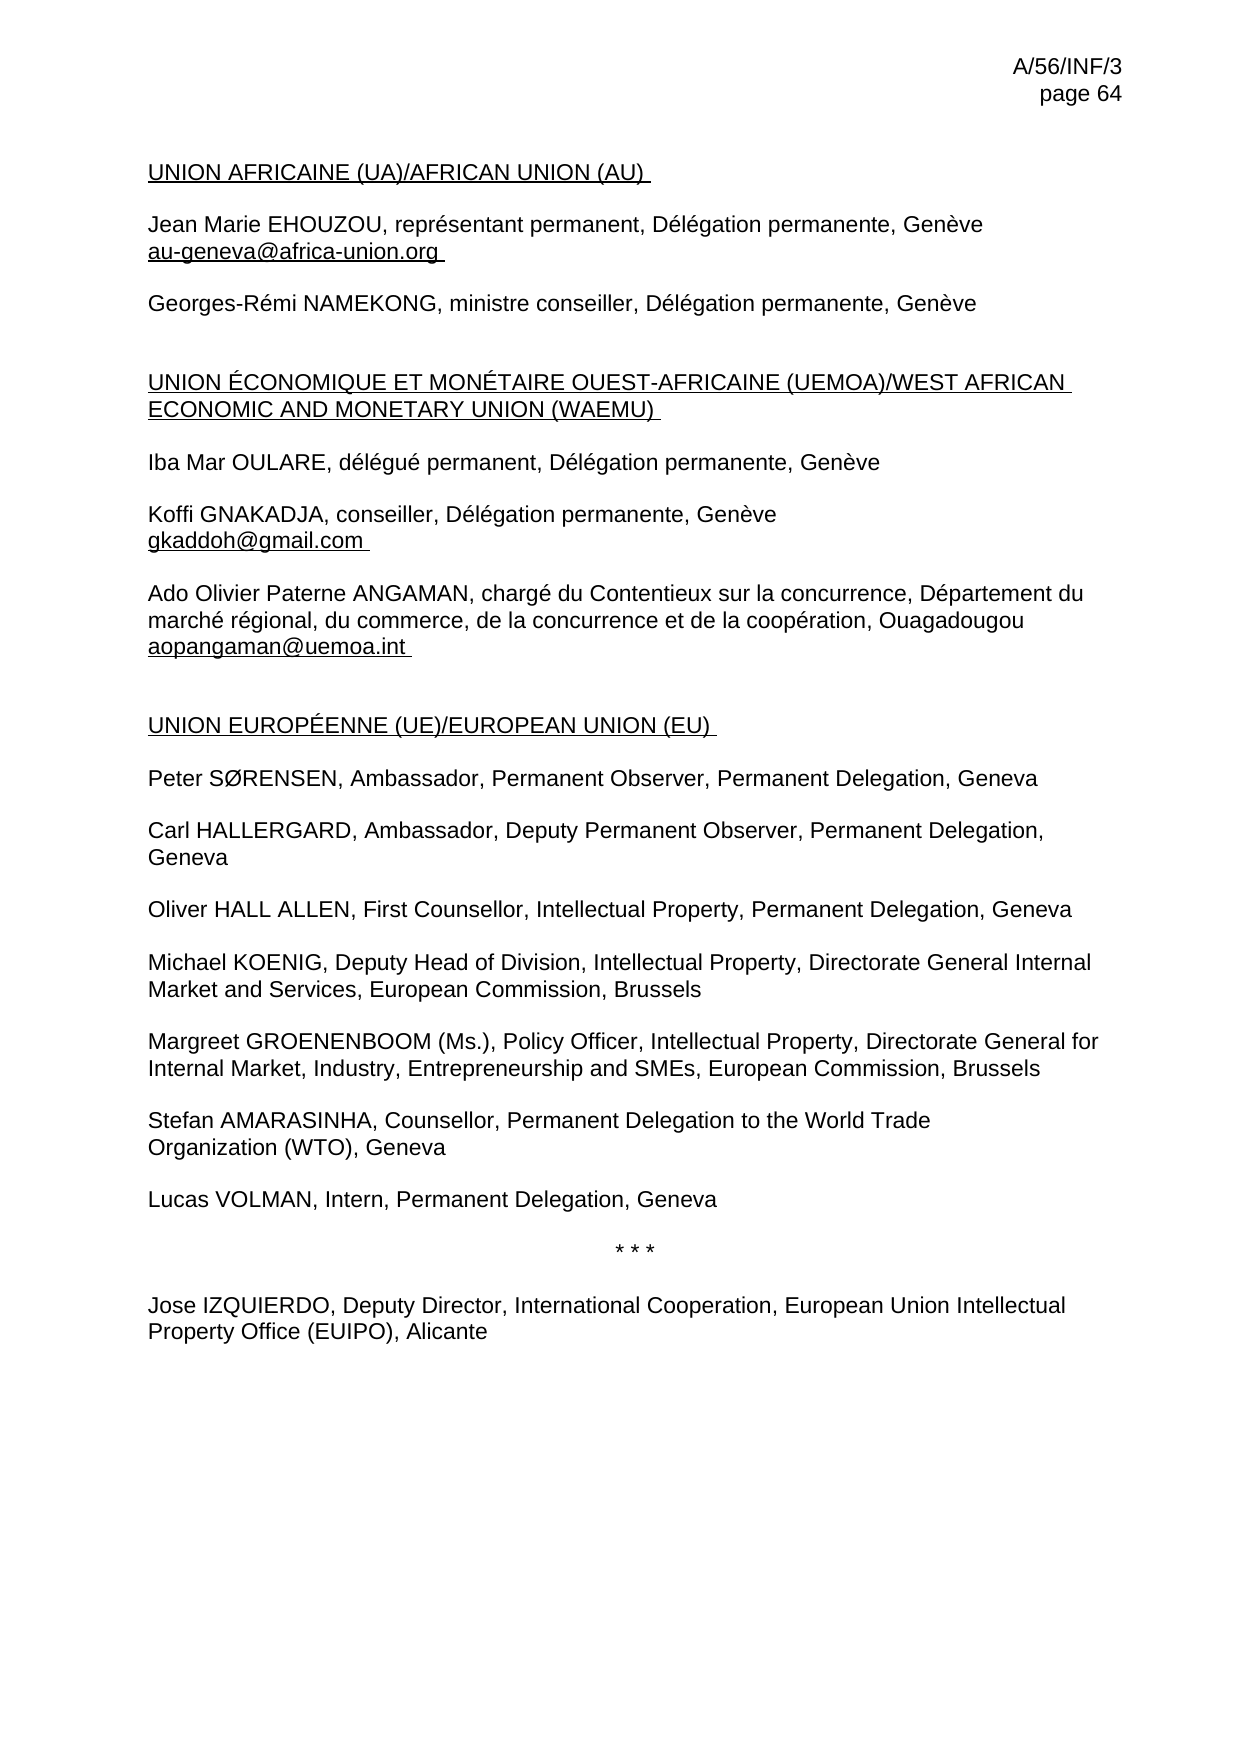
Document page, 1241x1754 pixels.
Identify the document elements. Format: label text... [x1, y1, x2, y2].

text Jose IZQUIERDO, Deputy Director, International Cooperation, European Union Intellectual Property Office (EUIPO), Alicante [148, 1292, 1122, 1344]
text Michael KOENIG, Deputy Head of Division, Intellectual Property, Directorate General Internal Market and Services, European Commission, Brussels [148, 949, 1122, 1002]
text Margreet GROENENBOOM (Ms.), Policy Officer, Intellectual Property, Directorate General for Internal Market, Industry, Entrepreneurship and SMEs, European Commission, Brussels [148, 1028, 1122, 1081]
text Oliver HALL ALLEN, First Counsellor, Intellectual Property, Permanent Delegation, Geneva [148, 896, 1122, 923]
text * * * [148, 1239, 1122, 1265]
text Koffi GNAKADJA, conseiller, Délégation permanente, Genève [148, 501, 1122, 527]
text Carl HALLERGARD, Ambassador, Deputy Permanent Observer, Permanent Delegation, Geneva [148, 817, 1122, 870]
text Stefan AMARASINHA, Counsellor, Permanent Delegation to the World Trade Organization (WTO), Geneva [148, 1107, 1122, 1160]
text Iba Mar OULARE, délégué permanent, Délégation permanente, Genève [148, 448, 1122, 475]
text UNION AFRICAINE (UA)/AFRICAN UNION (AU) [148, 158, 1122, 185]
text aopangaman@uemoa.int [148, 633, 1122, 659]
text au-geneva@africa-union.org [148, 238, 1122, 264]
text UNION ÉCONOMIQUE ET MONÉTAIRE OUEST-AFRICAINE (UEMOA)/WEST AFRICAN ECONOMIC AND MONETARY UNION (WAEMU) [148, 369, 1122, 422]
text Jean Marie EHOUZOU, représentant permanent, Délégation permanente, Genève [148, 211, 1122, 238]
text Georges-Rémi NAMEKONG, ministre conseiller, Délégation permanente, Genève [148, 290, 1122, 317]
text UNION EUROPÉENNE (UE)/EUROPEAN UNION (EU) [148, 712, 1122, 738]
text Peter SØRENSEN, Ambassador, Permanent Observer, Permanent Delegation, Geneva [148, 765, 1122, 791]
text Ado Olivier Paterne ANGAMAN, chargé du Contentieux sur la concurrence, Département du marché régional, du commerce, de la concurrence et de la coopération, Ouagadougou [148, 580, 1122, 633]
text Lucas VOLMAN, Intern, Permanent Delegation, Geneva [148, 1186, 1122, 1213]
text gkaddoh@gmail.com [148, 527, 1122, 554]
